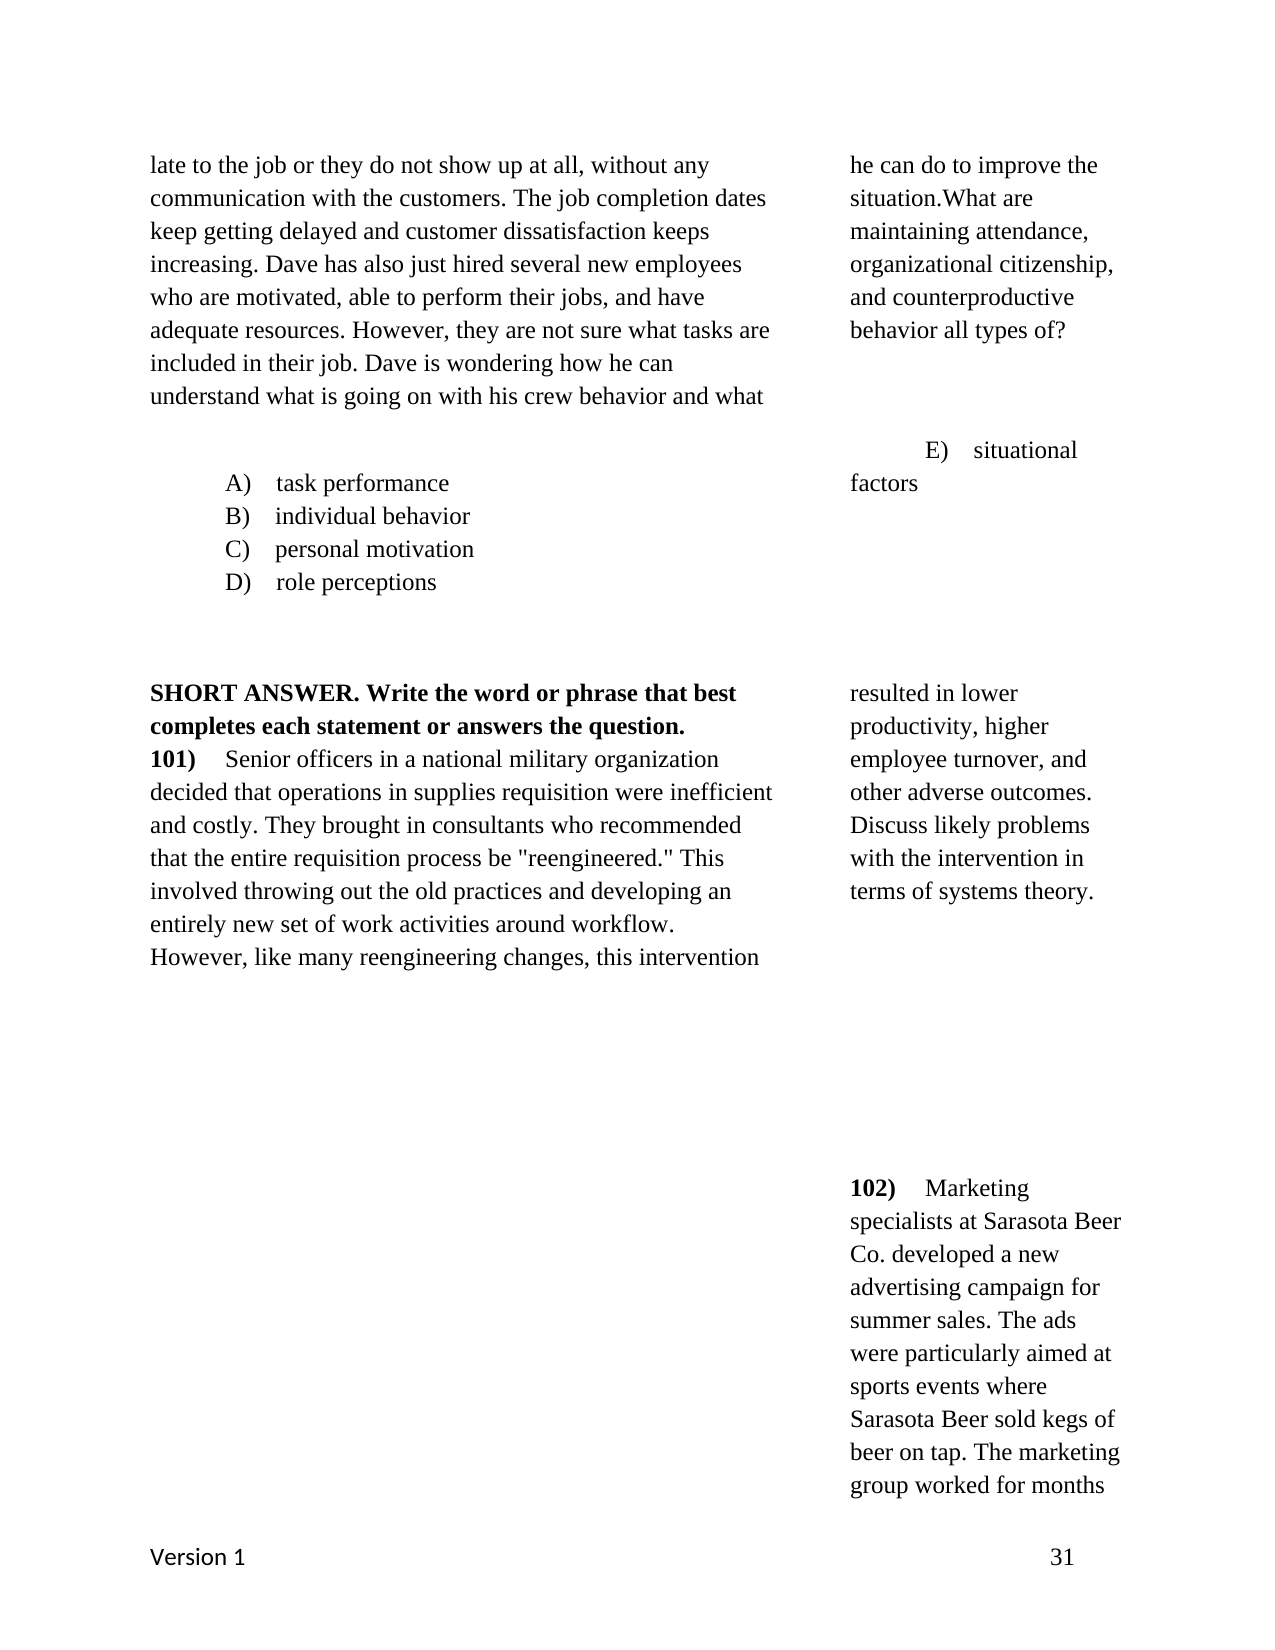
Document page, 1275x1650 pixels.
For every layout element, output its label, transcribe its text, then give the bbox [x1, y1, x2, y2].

text SHORT ANSWER. Write the word or phrase that best completes each statement or answers the question. 101) Senior officers in a national military organization decided that operations in supplies requisition were inefficient and costly. They brought in consultants who recommended that the entire requisition process be "reengineered." This involved throwing out the old practices and developing an entirely new set of work activities around workflow. However, like many reengineering changes, this intervention resulted in lower productivity, higher employee turnover, and other adverse outcomes. Discuss likely problems with the intervention in terms of systems theory. [850, 678, 1125, 904]
text A) task performance B) individual behavior C) personal motivation D) role perceptions E) situational factors [150, 435, 775, 596]
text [850, 1173, 1125, 1499]
text SHORT ANSWER. Write the word or phrase that best completes each statement or answers the question. 101) Senior officers in a national military organization decided that operations in supplies requisition were inefficient and costly. They brought in consultants who recommended that the entire requisition process be "reengineered." This involved throwing out the old practices and developing an entirely new set of work activities around workflow. However, like many reengineering changes, this intervention resulted in lower productivity, higher employee turnover, and other adverse outcomes. Discuss likely problems with the intervention in terms of systems theory. [150, 678, 775, 971]
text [850, 150, 1125, 344]
text A) task performance B) individual behavior C) personal motivation D) role perceptions E) situational factors [850, 435, 1125, 530]
